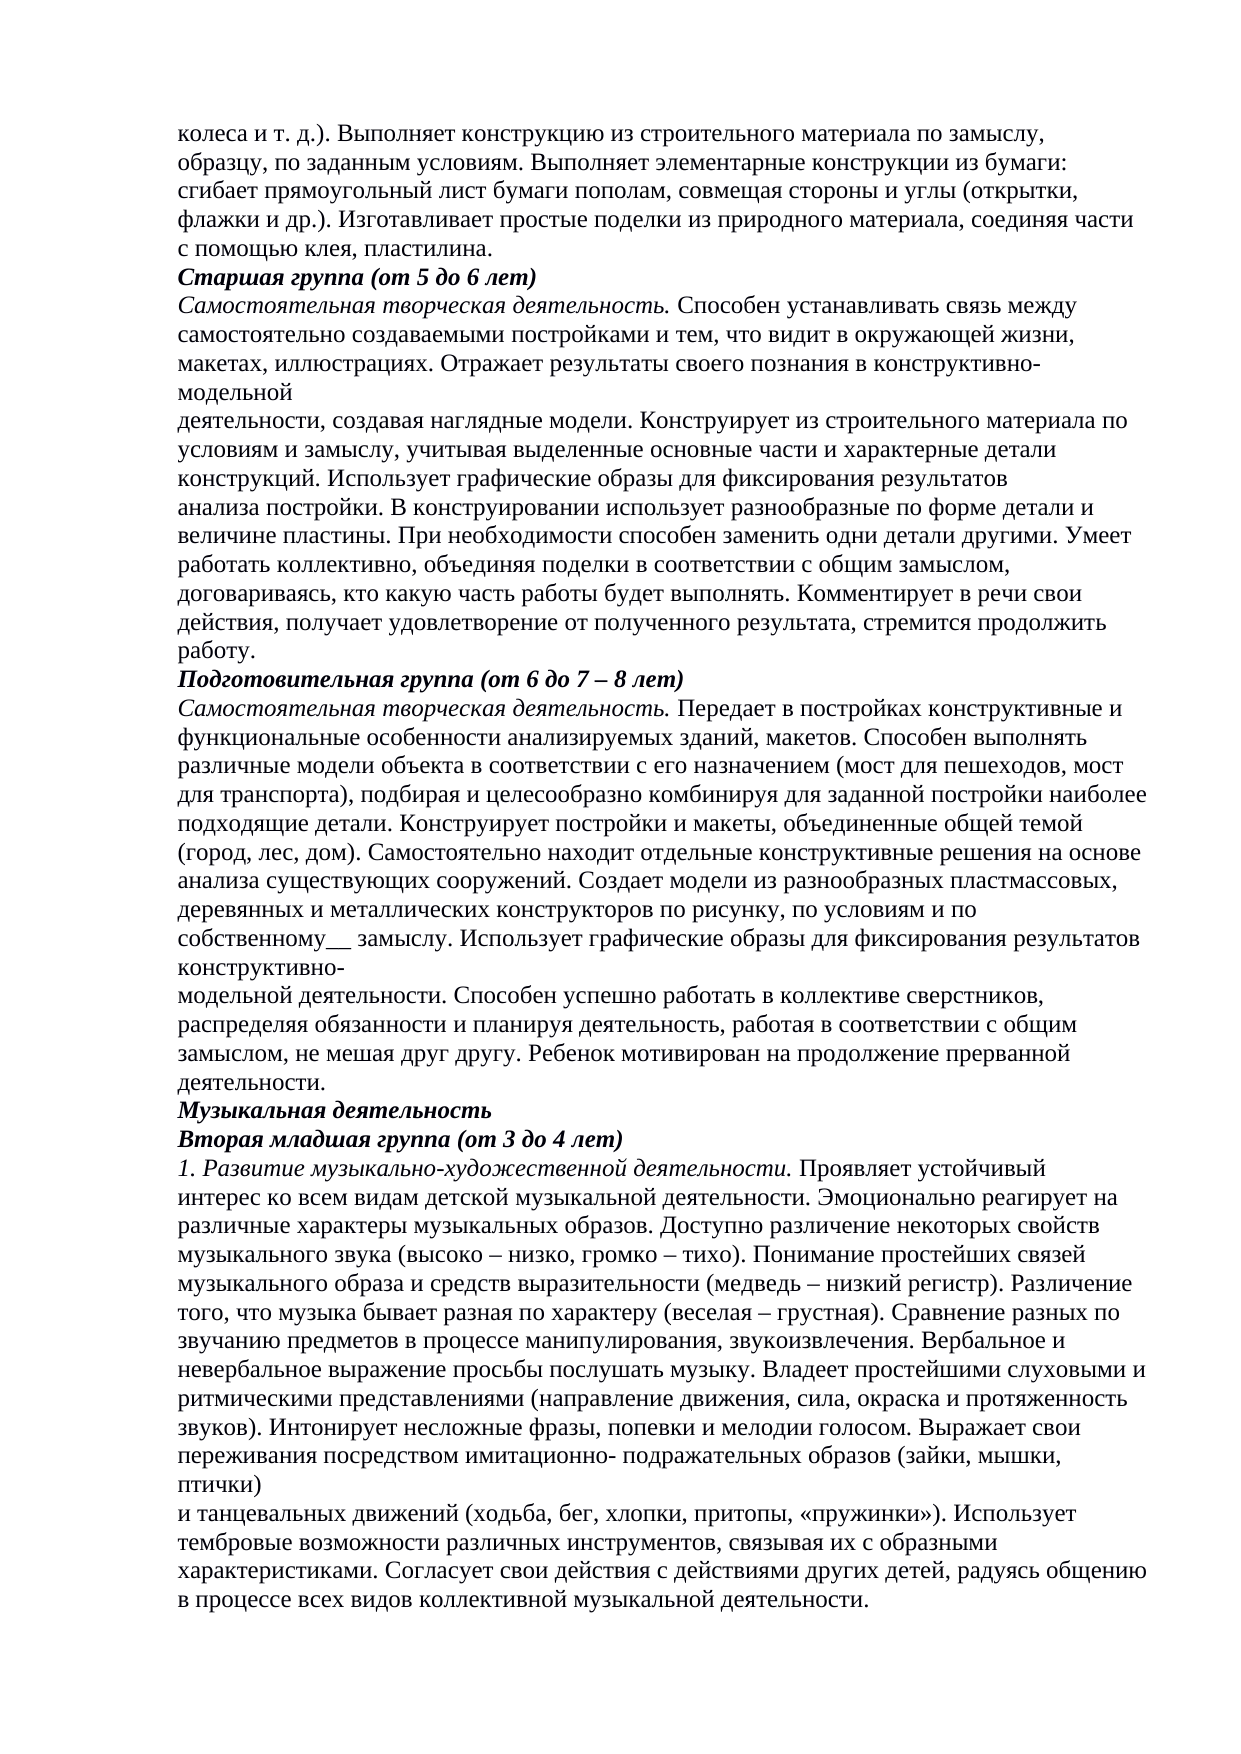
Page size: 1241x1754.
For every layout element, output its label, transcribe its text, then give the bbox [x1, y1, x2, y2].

text различные модели объекта в соответствии с его назначением (мост для пешеходов, мост [177, 751, 1152, 779]
text образцу, по заданным условиям. Выполняет элементарные конструкции из бумаги: [177, 147, 1152, 176]
text Вторая младшая группа (от 3 до 4 лет) [177, 1124, 1152, 1153]
text действия, получает удовлетворение от полученного результата, стремится продолжить [177, 607, 1152, 636]
text Подготовительная группа (от 6 до 7 – 8 лет) [177, 664, 1152, 693]
text модельной деятельности. Способен успешно работать в коллективе сверстников, [177, 981, 1152, 1009]
text Старшая группа (от 5 до 6 лет) [177, 262, 1152, 291]
text работу. [177, 636, 1152, 664]
text распределяя обязанности и планируя деятельность, работая в соответствии с общим [177, 1009, 1152, 1038]
text (город, лес, дом). Самостоятельно находит отдельные конструктивные решения на основе [177, 837, 1152, 866]
text тембровые возможности различных инструментов, связывая их с образными [177, 1527, 1152, 1556]
text функциональные особенности анализируемых зданий, макетов. Способен выполнять [177, 722, 1152, 751]
text и танцевальных движений (ходьба, бег, хлопки, притопы, «пружинки»). Использует [177, 1498, 1152, 1527]
text деревянных и металлических конструкторов по рисунку, по условиям и по собственному__ замыслу. Использует графические образы для фиксирования результатов конструктивно- [177, 894, 1152, 981]
text интерес ко всем видам детской музыкальной деятельности. Эмоционально реагирует на [177, 1182, 1152, 1211]
text звуков). Интонирует несложные фразы, попевки и мелодии голосом. Выражает свои [177, 1412, 1152, 1441]
text сгибает прямоугольный лист бумаги пополам, совмещая стороны и углы (открытки, [177, 176, 1152, 204]
text для транспорта), подбирая и целесообразно комбинируя для заданной постройки наиболее [177, 779, 1152, 808]
text величине пластины. При необходимости способен заменить одни детали другими. Умеет [177, 521, 1152, 549]
text характеристиками. Согласует свои действия с действиями других детей, радуясь общению [177, 1556, 1152, 1584]
text различные характеры музыкальных образов. Доступно различение некоторых свойств [177, 1211, 1152, 1239]
text условиям и замыслу, учитывая выделенные основные части и характерные детали [177, 434, 1152, 463]
text самостоятельно создаваемыми постройками и тем, что видит в окружающей жизни, [177, 319, 1152, 348]
text того, что музыка бывает разная по характеру (веселая – грустная). Сравнение разных по [177, 1297, 1152, 1326]
text договариваясь, кто какую часть работы будет выполнять. Комментирует в речи свои [177, 578, 1152, 607]
text звучанию предметов в процессе манипулирования, звукоизвлечения. Вербальное и [177, 1326, 1152, 1354]
text с помощью клея, пластилина. [177, 233, 1152, 262]
text в процессе всех видов коллективной музыкальной деятельности. [177, 1584, 1152, 1613]
text анализа существующих сооружений. Создает модели из разнообразных пластмассовых, [177, 866, 1152, 894]
text ритмическими представлениями (направление движения, сила, окраска и протяженность [177, 1383, 1152, 1412]
text 1. Развитие музыкально-художественной деятельности. Проявляет устойчивый [177, 1153, 1152, 1182]
text конструкций. Использует графические образы для фиксирования результатов [177, 463, 1152, 492]
text подходящие детали. Конструирует постройки и макеты, объединенные общей темой [177, 808, 1152, 837]
text музыкального образа и средств выразительности (медведь – низкий регистр). Различение [177, 1268, 1152, 1297]
text Самостоятельная творческая деятельность. Передает в постройках конструктивные и [177, 693, 1152, 722]
text деятельности. [177, 1067, 1152, 1096]
text невербальное выражение просьбы послушать музыку. Владеет простейшими слуховыми и [177, 1354, 1152, 1383]
text макетах, иллюстрациях. Отражает результаты своего познания в конструктивно-модельной [177, 348, 1152, 406]
text работать коллективно, объединяя поделки в соответствии с общим замыслом, [177, 549, 1152, 578]
text деятельности, создавая наглядные модели. Конструирует из строительного материала по [177, 406, 1152, 434]
text музыкального звука (высоко – низко, громко – тихо). Понимание простейших связей [177, 1239, 1152, 1268]
text замыслом, не мешая друг другу. Ребенок мотивирован на продолжение прерванной [177, 1038, 1152, 1067]
text переживания посредством имитационно- подражательных образов (зайки, мышки, птички) [177, 1441, 1152, 1498]
text Самостоятельная творческая деятельность. Способен устанавливать связь между [177, 291, 1152, 319]
text флажки и др.). Изготавливает простые поделки из природного материала, соединяя части [177, 204, 1152, 233]
text колеса и т. д.). Выполняет конструкцию из строительного материала по замыслу, [177, 118, 1152, 147]
text анализа постройки. В конструировании использует разнообразные по форме детали и [177, 492, 1152, 521]
text Музыкальная деятельность [177, 1096, 1152, 1124]
